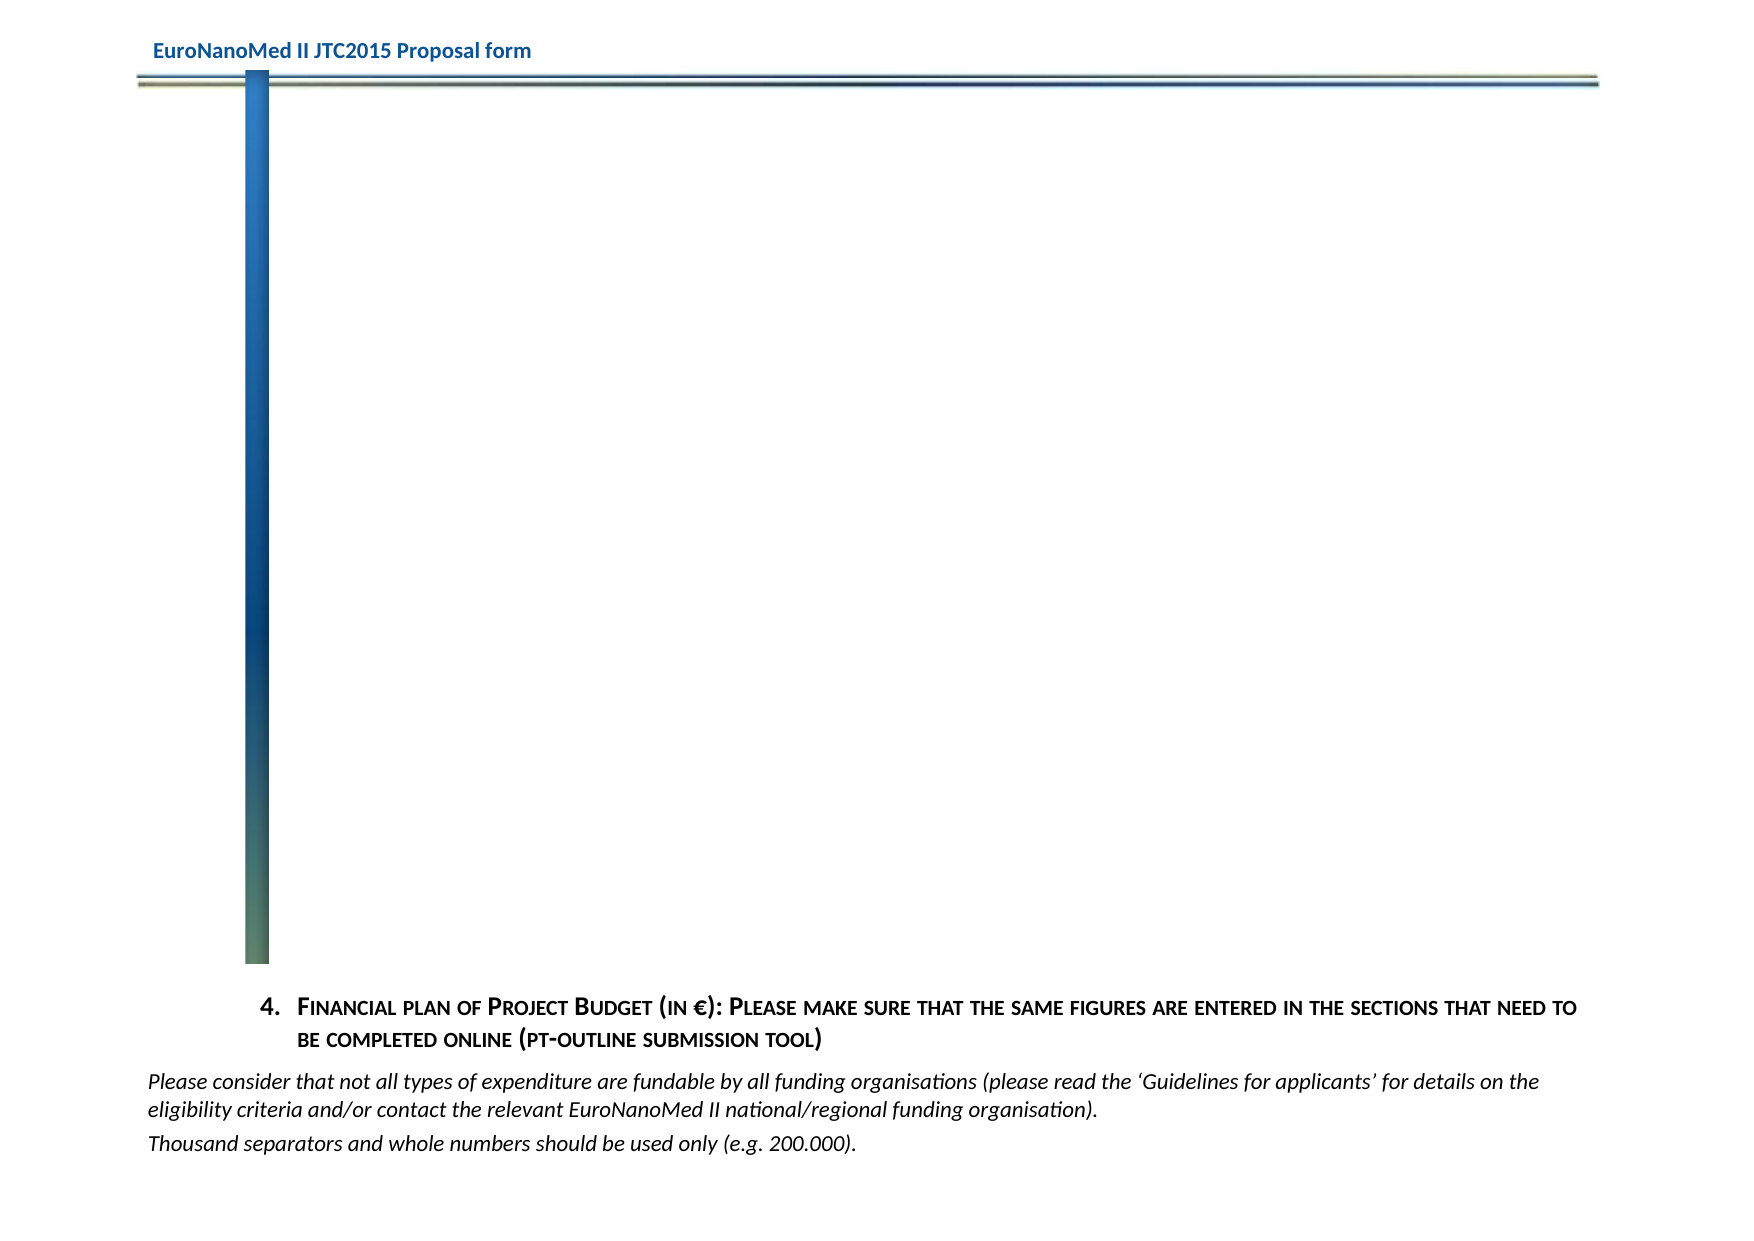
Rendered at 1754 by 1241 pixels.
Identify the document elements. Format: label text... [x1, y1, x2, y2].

text Please consider that not all types of expenditure are fundable by all funding organisations (please read the ‘Guidelines for applicants’ for details on the eligibility criteria and/or contact the relevant EuroNanoMed II national/regional funding organisation). [148, 1067, 1580, 1123]
text Thousand separators and whole numbers should be used only (e.g. 200.000). [148, 1129, 1580, 1157]
picture [136, 70, 1601, 964]
title Financial plan of Project Budget (in €): Please make sure that the same figures are entered in the sections that need to be completed online (pt-outline submission tool) [260, 989, 1580, 1055]
